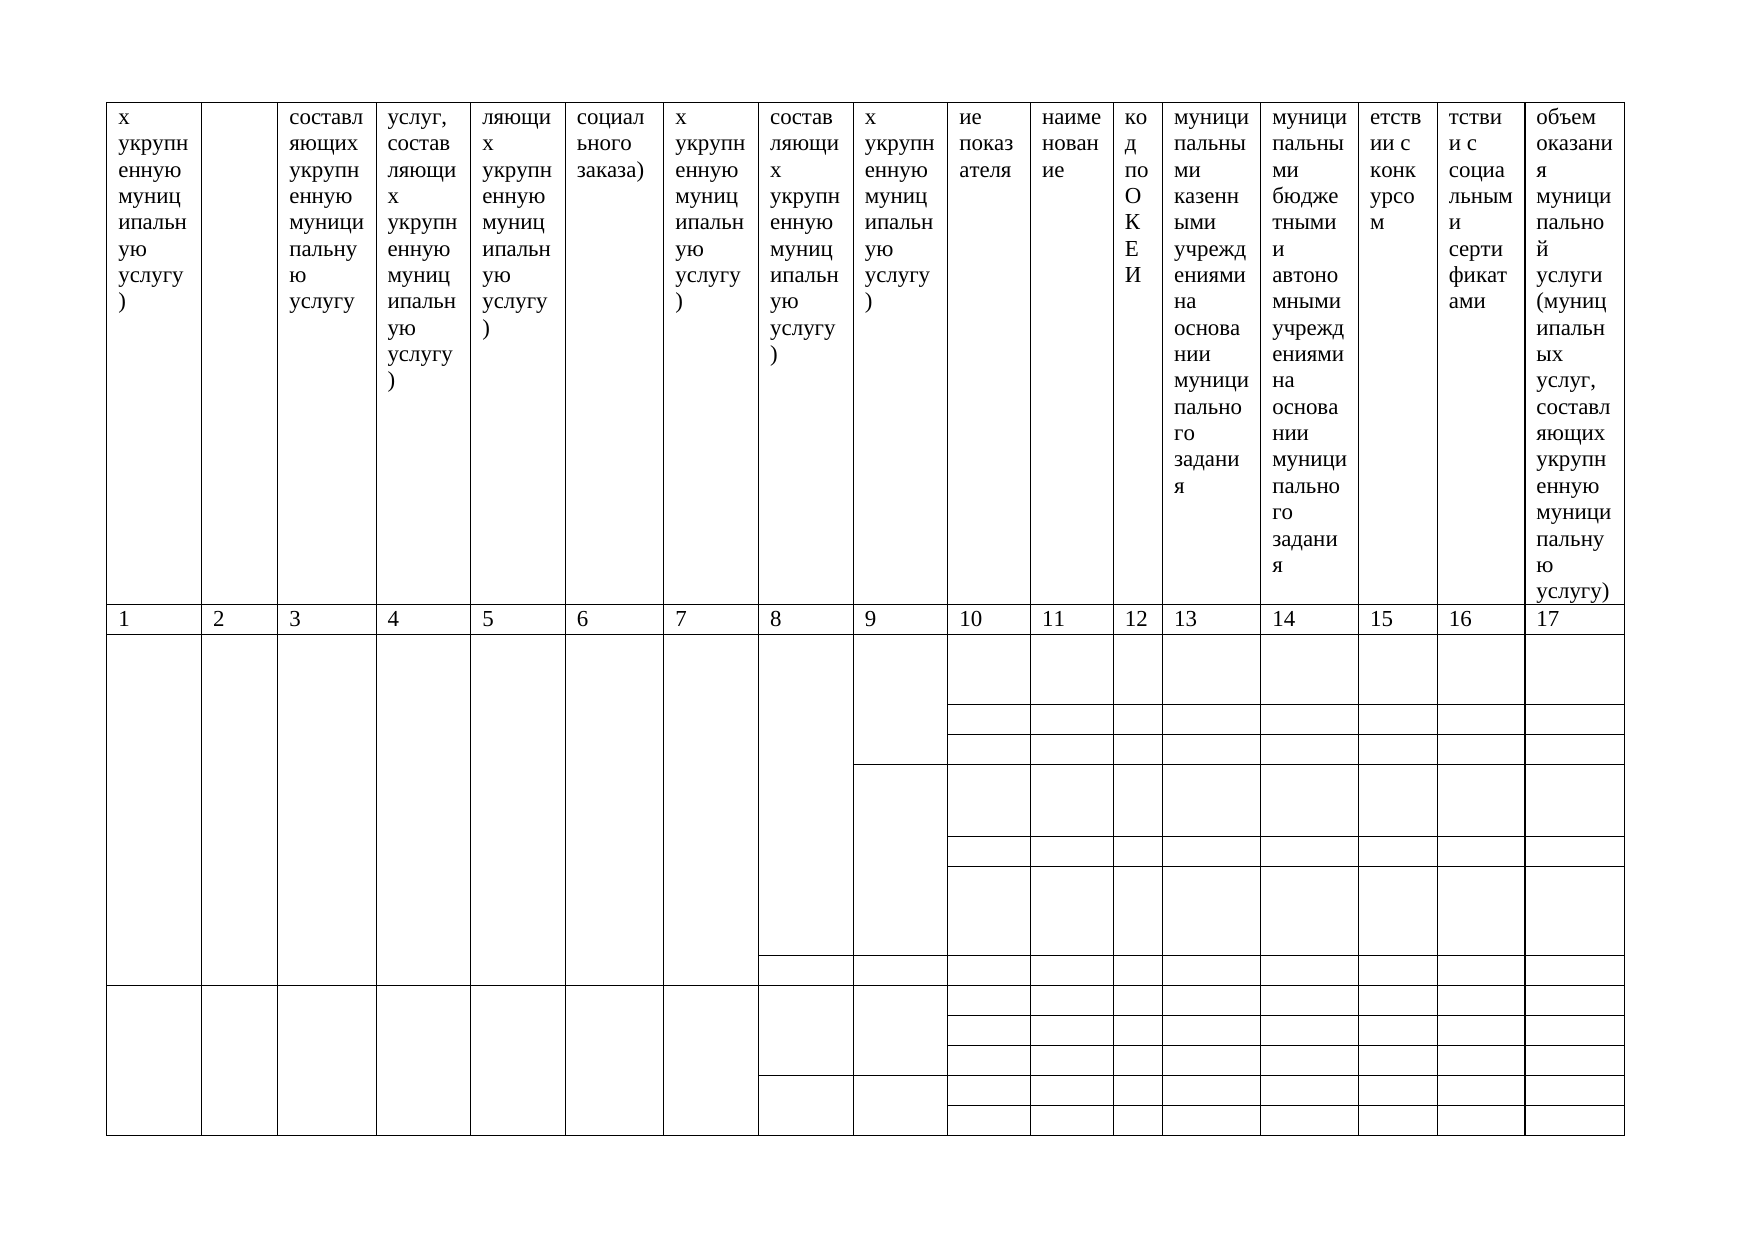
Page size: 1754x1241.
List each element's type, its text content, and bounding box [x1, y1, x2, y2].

table_cell 17 [1526, 605, 1624, 634]
table_cell [854, 1076, 947, 1134]
table_cell [278, 986, 376, 1134]
table_cell [1114, 956, 1162, 984]
table_cell 12 [1114, 605, 1162, 634]
table_cell [1114, 765, 1162, 836]
table_cell [1114, 1046, 1162, 1074]
table_cell 7 [664, 605, 758, 634]
table_cell [948, 986, 1030, 1014]
table_cell [664, 986, 758, 1134]
table_cell [1031, 635, 1113, 704]
table_cell [471, 986, 565, 1134]
table_cell [759, 986, 853, 1074]
table_cell [1114, 867, 1162, 954]
table_cell [1526, 1076, 1624, 1104]
table_cell код по ОКЕИ [1114, 103, 1162, 604]
table_cell [377, 986, 470, 1134]
table_cell [107, 986, 201, 1134]
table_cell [1163, 103, 1260, 604]
table_cell [1114, 1106, 1162, 1134]
table_cell [278, 635, 376, 984]
table_cell 10 [948, 605, 1030, 634]
table_cell [948, 867, 1030, 954]
table_cell 11 [1031, 605, 1113, 634]
table_cell [1526, 1016, 1624, 1044]
table_cell [1031, 1046, 1113, 1074]
table_cell [1359, 1106, 1437, 1134]
table_cell [1163, 1076, 1260, 1104]
table_cell [1261, 1046, 1358, 1074]
table_cell [1438, 705, 1524, 734]
table_cell [948, 765, 1030, 836]
table_cell [1261, 867, 1358, 954]
table_cell [471, 635, 565, 984]
table_cell [948, 837, 1030, 866]
table_cell [1359, 956, 1437, 984]
table_cell [1526, 635, 1624, 704]
table_cell [1526, 837, 1624, 866]
table_cell [1031, 1016, 1113, 1044]
table_cell [948, 735, 1030, 764]
table_cell [1031, 837, 1113, 866]
table_cell [854, 956, 947, 984]
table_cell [1261, 103, 1358, 604]
table_cell [759, 1076, 853, 1134]
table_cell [1438, 103, 1524, 604]
table_cell 9 [854, 605, 947, 634]
table_cell 16 [1438, 605, 1524, 634]
table_cell [948, 1016, 1030, 1044]
table_cell [1261, 837, 1358, 866]
table_cell 2 [202, 605, 277, 634]
table_cell [1163, 735, 1260, 764]
table_cell [1526, 986, 1624, 1014]
table_cell [1261, 735, 1358, 764]
table_cell [1526, 735, 1624, 764]
table_cell [1163, 1106, 1260, 1134]
table_cell [1031, 867, 1113, 954]
table_cell [1163, 867, 1260, 954]
table_cell [566, 986, 663, 1134]
table_cell [1031, 1106, 1113, 1134]
table_cell [1114, 837, 1162, 866]
table_cell [759, 635, 853, 954]
table_cell [202, 986, 277, 1134]
table_cell [1359, 1016, 1437, 1044]
table_cell [1031, 705, 1113, 734]
table_cell [1163, 986, 1260, 1014]
table_cell [1163, 837, 1260, 866]
table_cell [1114, 735, 1162, 764]
table_cell [1163, 635, 1260, 704]
table_cell [1526, 1046, 1624, 1074]
table_cell [1438, 1016, 1524, 1044]
table_cell [1526, 956, 1624, 984]
table_cell [1031, 956, 1113, 984]
table_cell [1261, 1076, 1358, 1104]
table_cell 4 [377, 605, 470, 634]
table_cell [759, 956, 853, 984]
table_cell [1031, 735, 1113, 764]
table_cell [948, 956, 1030, 984]
table_cell [377, 635, 470, 984]
table_cell [1438, 635, 1524, 704]
table_cell [1359, 867, 1437, 954]
table_cell [1114, 1076, 1162, 1104]
table_cell [1261, 705, 1358, 734]
table_cell [1359, 1076, 1437, 1104]
table_cell [1526, 765, 1624, 836]
table_cell [1261, 635, 1358, 704]
table_cell [1163, 1016, 1260, 1044]
table_cell [1261, 956, 1358, 984]
table_cell [1438, 765, 1524, 836]
table_cell [1438, 1046, 1524, 1074]
table_cell 1 [107, 605, 201, 634]
table_cell [854, 986, 947, 1074]
table_cell [1163, 765, 1260, 836]
table_cell [664, 635, 758, 984]
table_cell [566, 635, 663, 984]
table_cell 3 [278, 605, 376, 634]
table_cell [1031, 986, 1113, 1014]
table_cell [1438, 867, 1524, 954]
table_cell [854, 765, 947, 954]
table_cell [1526, 867, 1624, 954]
table_cell [1438, 735, 1524, 764]
table_cell [1359, 735, 1437, 764]
table_cell [1438, 837, 1524, 866]
table_cell [1163, 956, 1260, 984]
table_cell [202, 635, 277, 984]
table_cell [1359, 765, 1437, 836]
table_cell [1359, 705, 1437, 734]
table_cell 13 [1163, 605, 1260, 634]
table_cell [1526, 1106, 1624, 1134]
table_cell [1359, 1046, 1437, 1074]
table_cell [948, 635, 1030, 704]
table_cell [1261, 986, 1358, 1014]
table_cell [107, 635, 201, 984]
table_cell [948, 1046, 1030, 1074]
table_cell [1031, 765, 1113, 836]
table_cell [1438, 986, 1524, 1014]
table_cell [1359, 635, 1437, 704]
table_cell [948, 705, 1030, 734]
table_cell 8 [759, 605, 853, 634]
table_cell [1114, 986, 1162, 1014]
table_cell [1163, 1046, 1260, 1074]
table_cell [1031, 1076, 1113, 1104]
table_cell 15 [1359, 605, 1437, 634]
table_cell [1261, 1016, 1358, 1044]
table_cell [854, 635, 947, 764]
table_cell [1438, 1076, 1524, 1104]
table_cell [1163, 705, 1260, 734]
table_cell [1261, 1106, 1358, 1134]
table_cell 5 [471, 605, 565, 634]
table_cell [1359, 103, 1437, 604]
table_cell [1359, 986, 1437, 1014]
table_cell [948, 103, 1030, 604]
table_cell [1438, 956, 1524, 984]
table_cell 14 [1261, 605, 1358, 634]
table_cell наименование [1031, 103, 1113, 604]
table_cell [1114, 705, 1162, 734]
table_cell [1438, 1106, 1524, 1134]
table_cell [1114, 1016, 1162, 1044]
table_cell [1359, 837, 1437, 866]
table_cell 6 [566, 605, 663, 634]
table_cell [1261, 765, 1358, 836]
table_cell [1114, 635, 1162, 704]
table_cell [948, 1076, 1030, 1104]
table_cell [1526, 705, 1624, 734]
table_cell [948, 1106, 1030, 1134]
